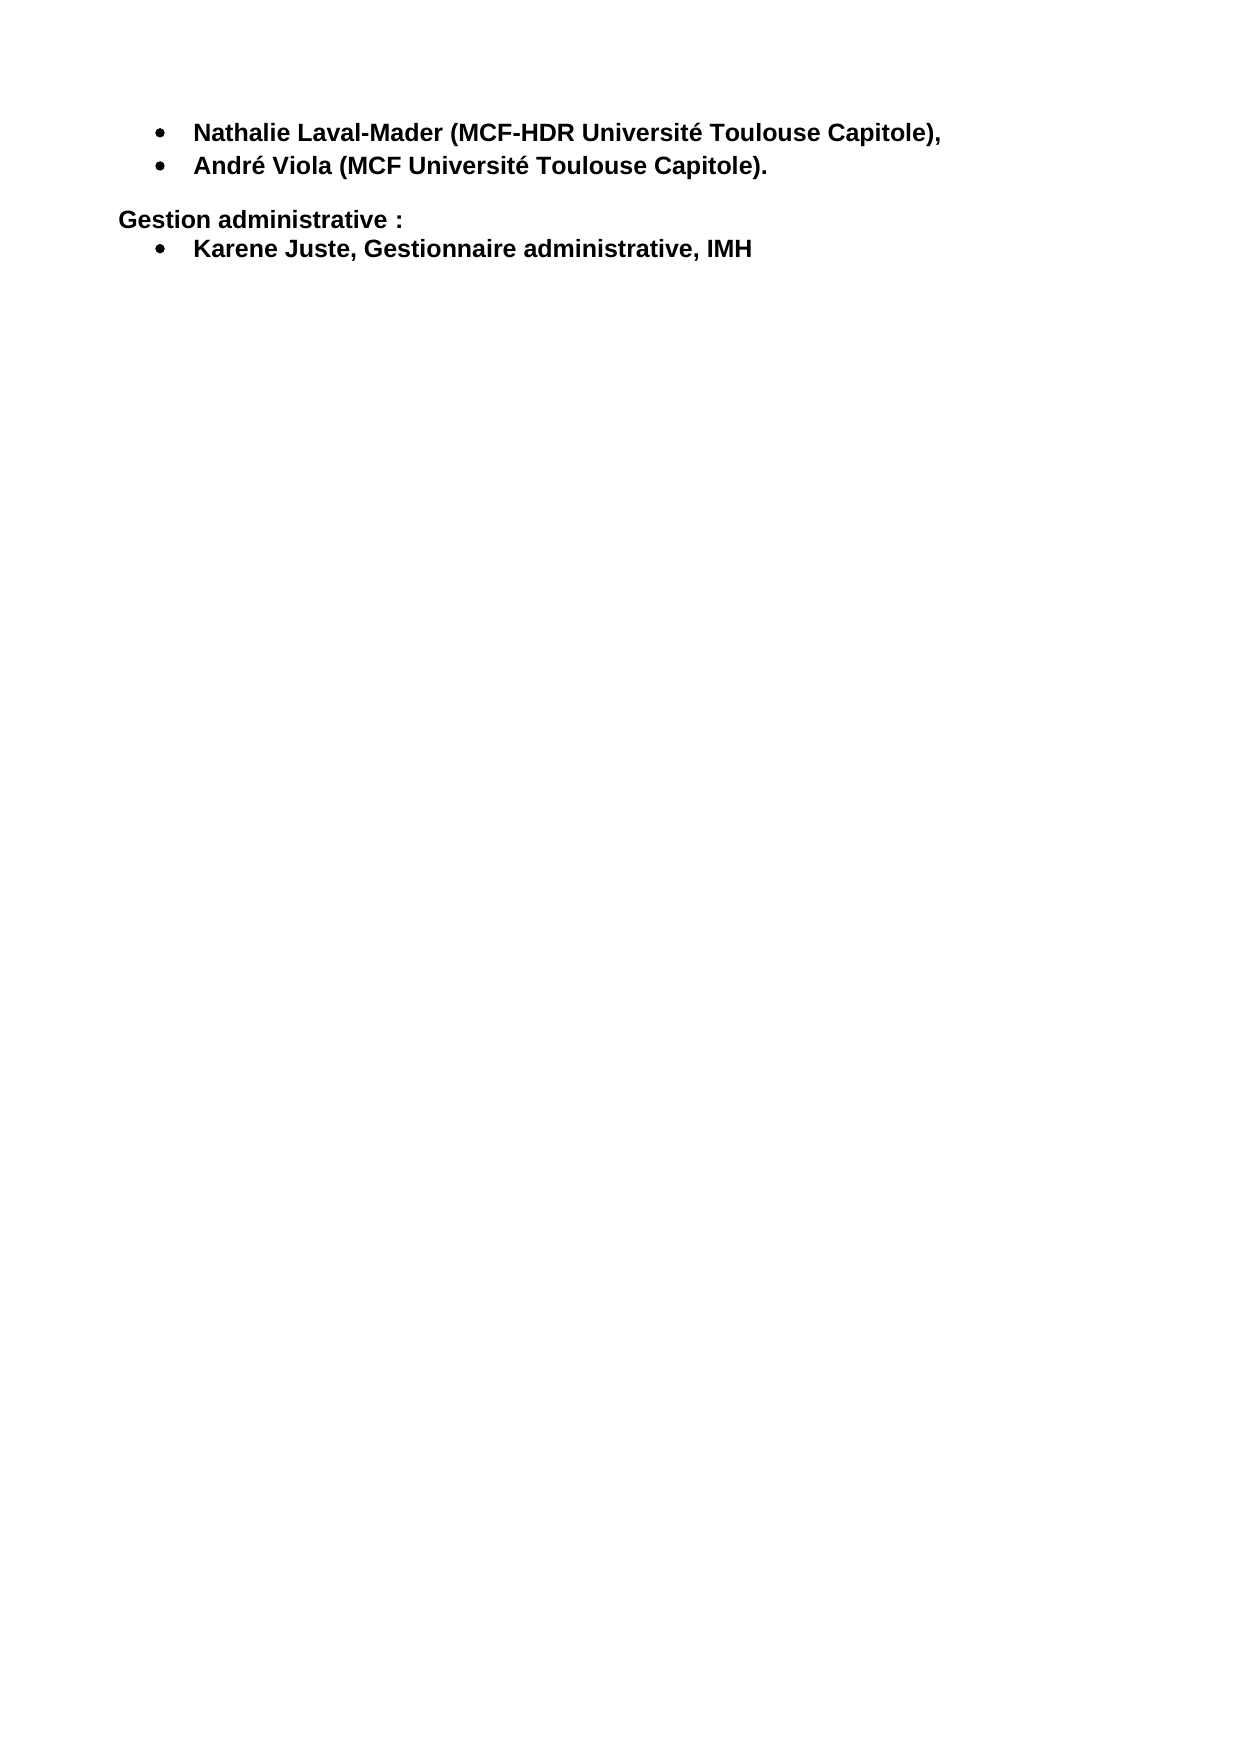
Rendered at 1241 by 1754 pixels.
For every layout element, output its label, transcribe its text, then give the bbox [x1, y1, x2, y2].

text Gestion administrative : [118, 205, 1122, 234]
list Nathalie Laval-Mader (MCF-HDR Université Toulouse Capitole), [156, 118, 1122, 147]
list Karene Juste, Gestionnaire administrative, IMH [156, 234, 1122, 263]
list André Viola (MCF Université Toulouse Capitole). [156, 151, 1122, 180]
